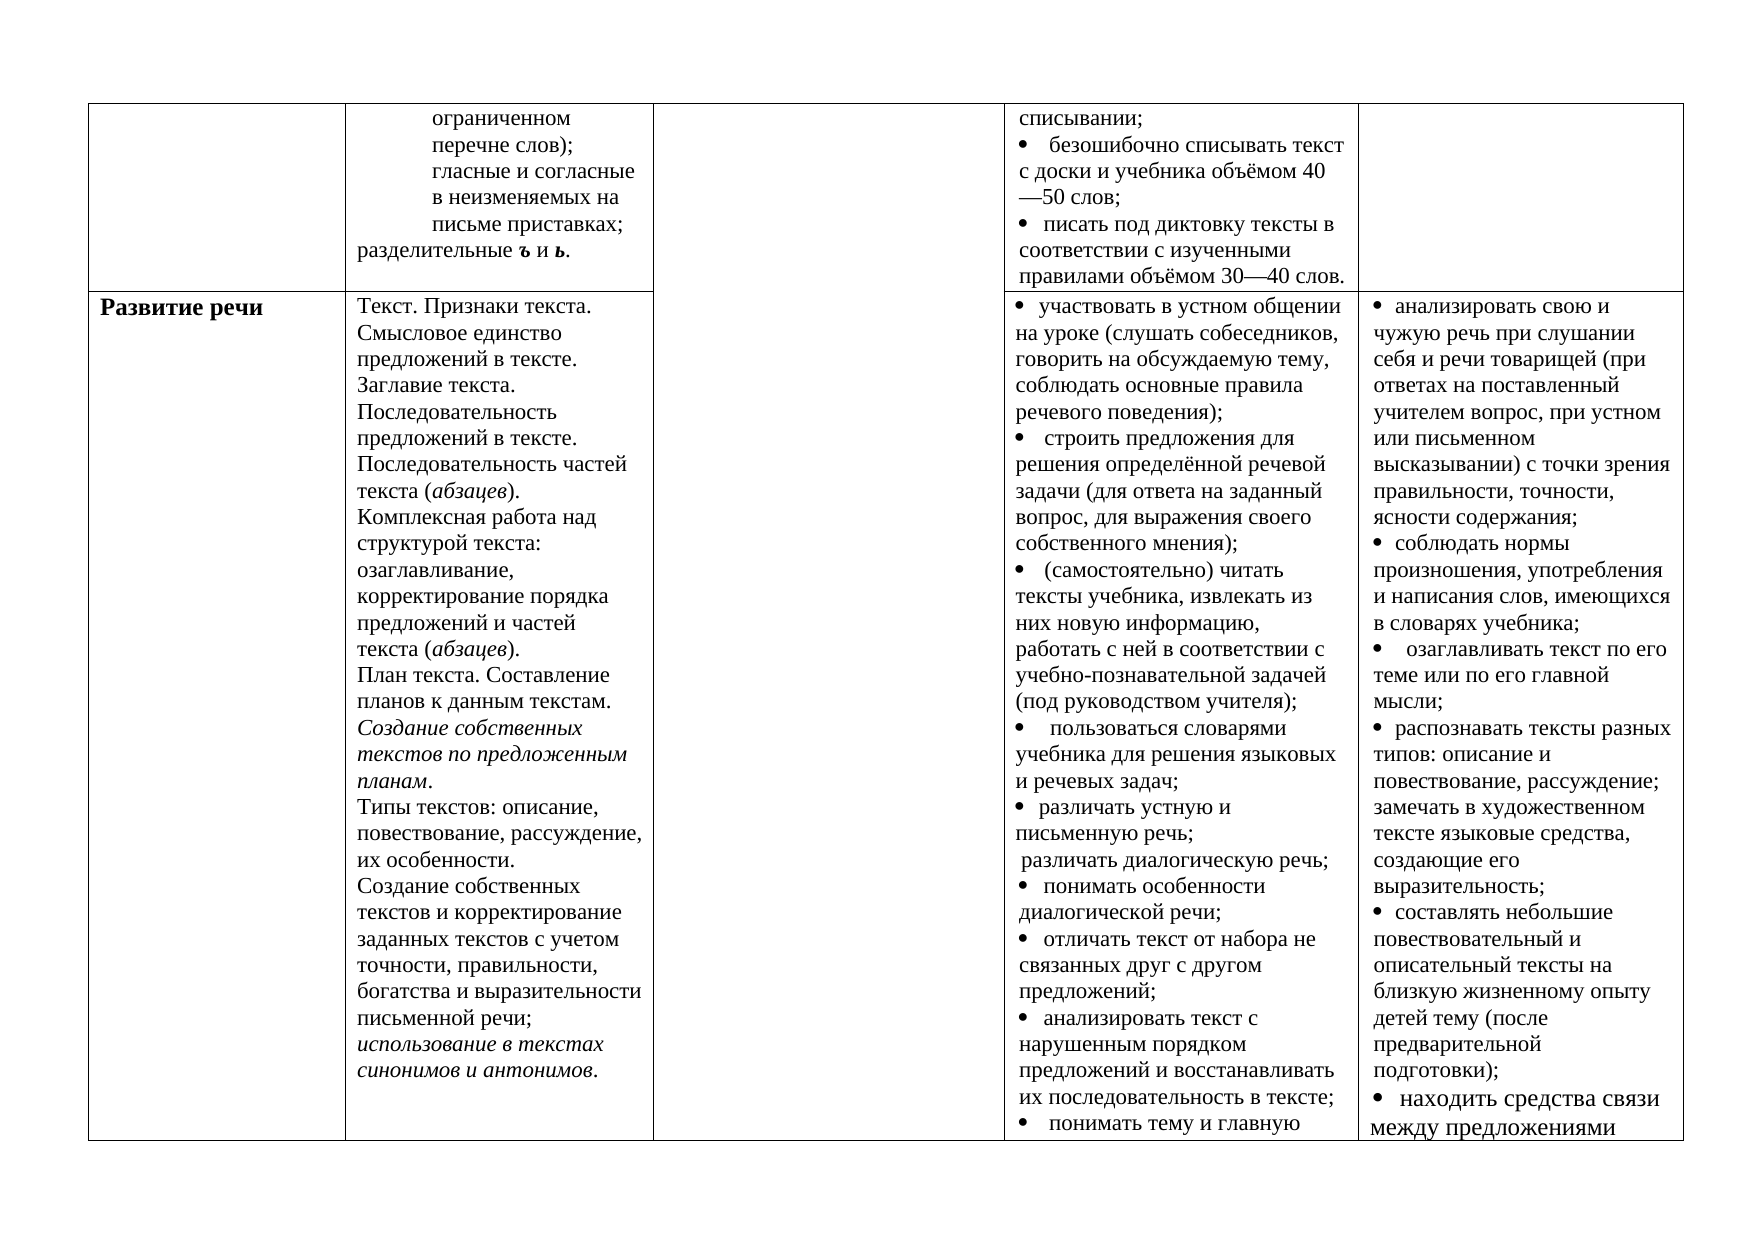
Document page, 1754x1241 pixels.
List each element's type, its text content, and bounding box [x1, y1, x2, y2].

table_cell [346, 292, 653, 1140]
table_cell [89, 104, 345, 291]
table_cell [1005, 292, 1358, 1140]
table_cell Развитие речи [89, 292, 345, 1140]
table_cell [346, 104, 653, 291]
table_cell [1005, 104, 1358, 291]
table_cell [1359, 104, 1683, 291]
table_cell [1359, 292, 1683, 1140]
